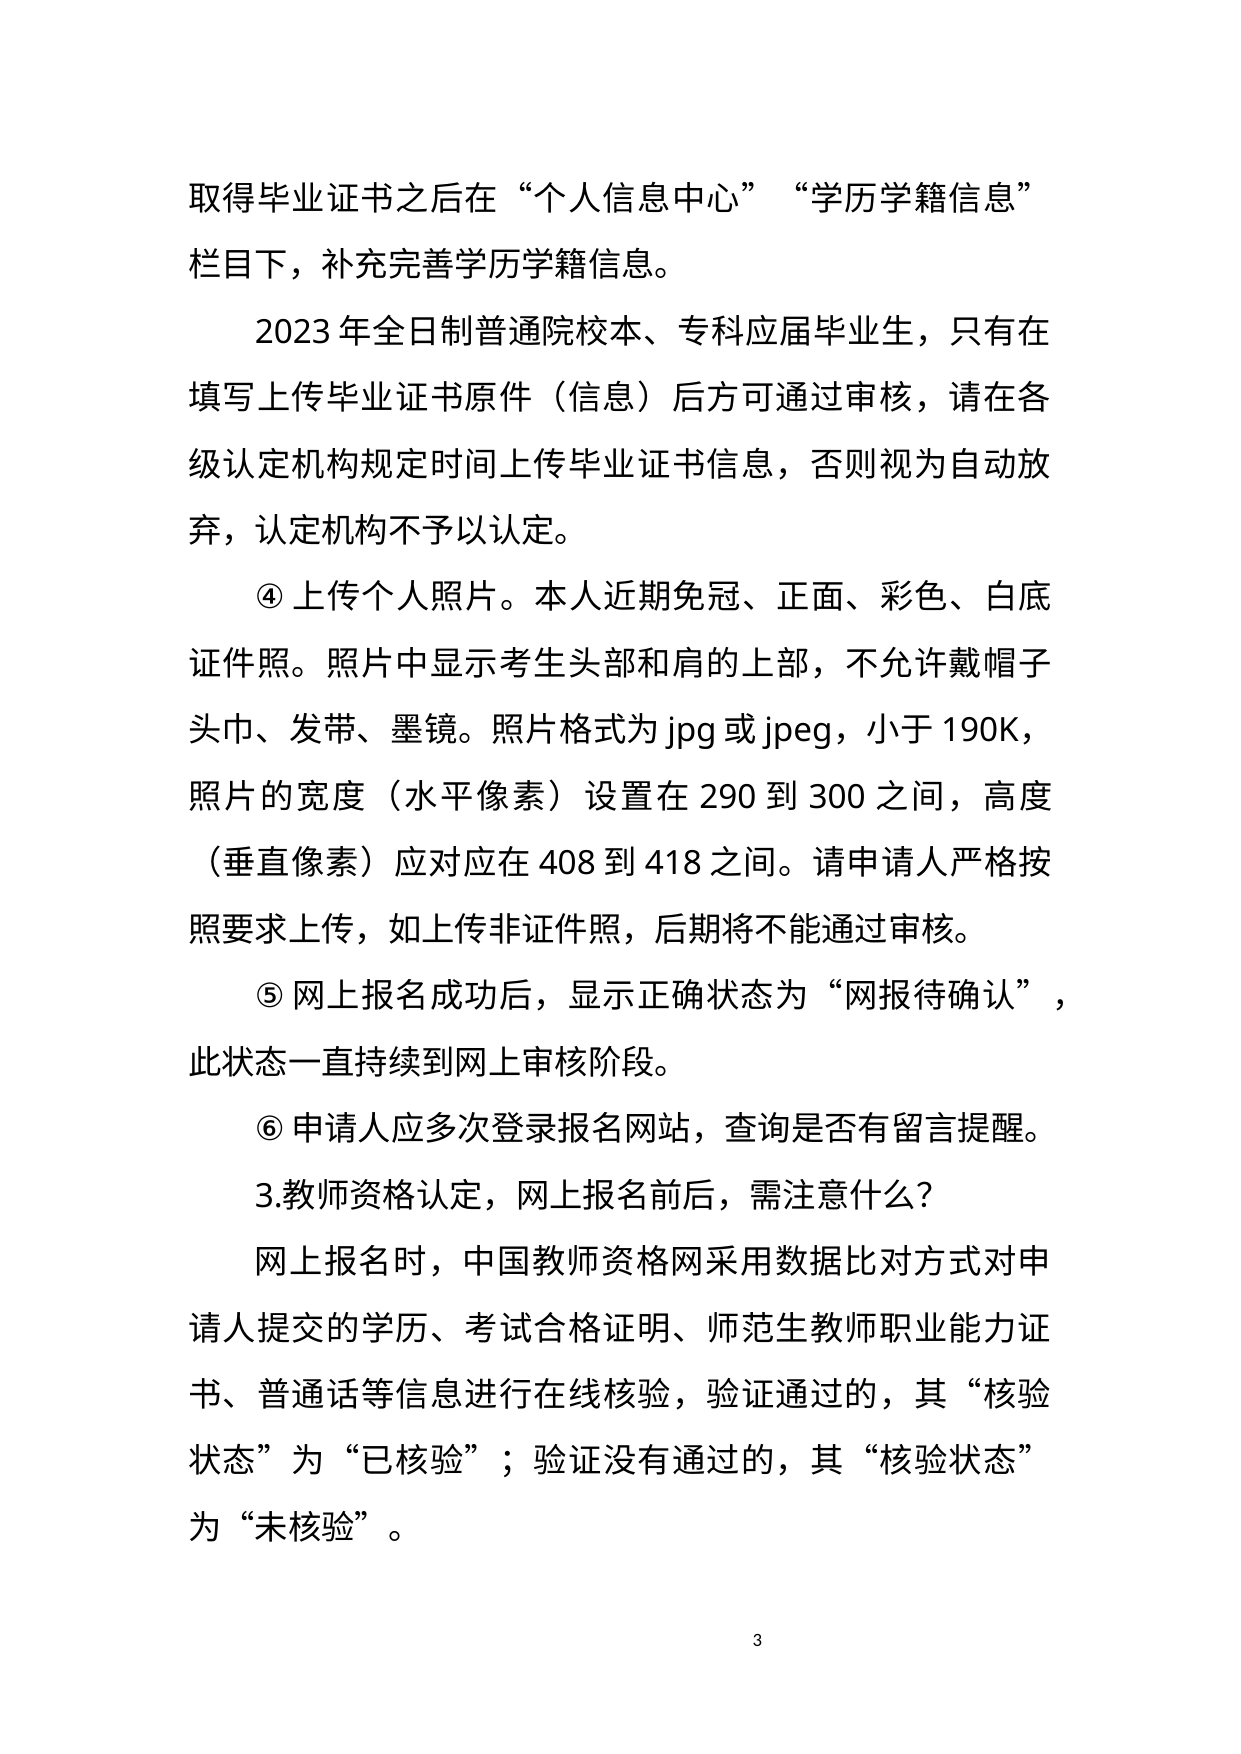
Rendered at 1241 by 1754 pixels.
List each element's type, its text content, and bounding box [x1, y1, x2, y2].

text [188, 162, 1052, 295]
text 网上报名时，中国教师资格网采用数据比对方式对申请人提交的学历、考试合格证明、师范生教师职业能力证书、普通话等信息进行在线核验，验证通过的，其“核验状态”为“已核验”；验证没有通过的，其“核验状态”为“未核验”。 [188, 1226, 1052, 1558]
text ⑤网上报名成功后，显示正确状态为“网报待确认”，此状态一直持续到网上审核阶段。 [188, 960, 1052, 1093]
text ④上传个人照片。本人近期免冠、正面、彩色、白底证件照。照片中显示考生头部和肩的上部，不允许戴帽子、头巾、发带、墨镜。照片格式为jpg或jpeg，小于190K，照片的宽度（水平像素）设置在290到300之间，高度（垂直像素）应对应在408到418之间。请申请人严格按照要求上传，如上传非证件照，后期将不能通过审核。 [188, 561, 1052, 960]
text ⑥申请人应多次登录报名网站，查询是否有留言提醒。 [188, 1093, 1052, 1159]
text 3.教师资格认定，网上报名前后，需注意什么？ [188, 1159, 1052, 1226]
text 2023年全日制普通院校本、专科应届毕业生，只有在填写上传毕业证书原件（信息）后方可通过审核，请在各级认定机构规定时间上传毕业证书信息，否则视为自动放弃，认定机构不予以认定。 [188, 295, 1052, 561]
